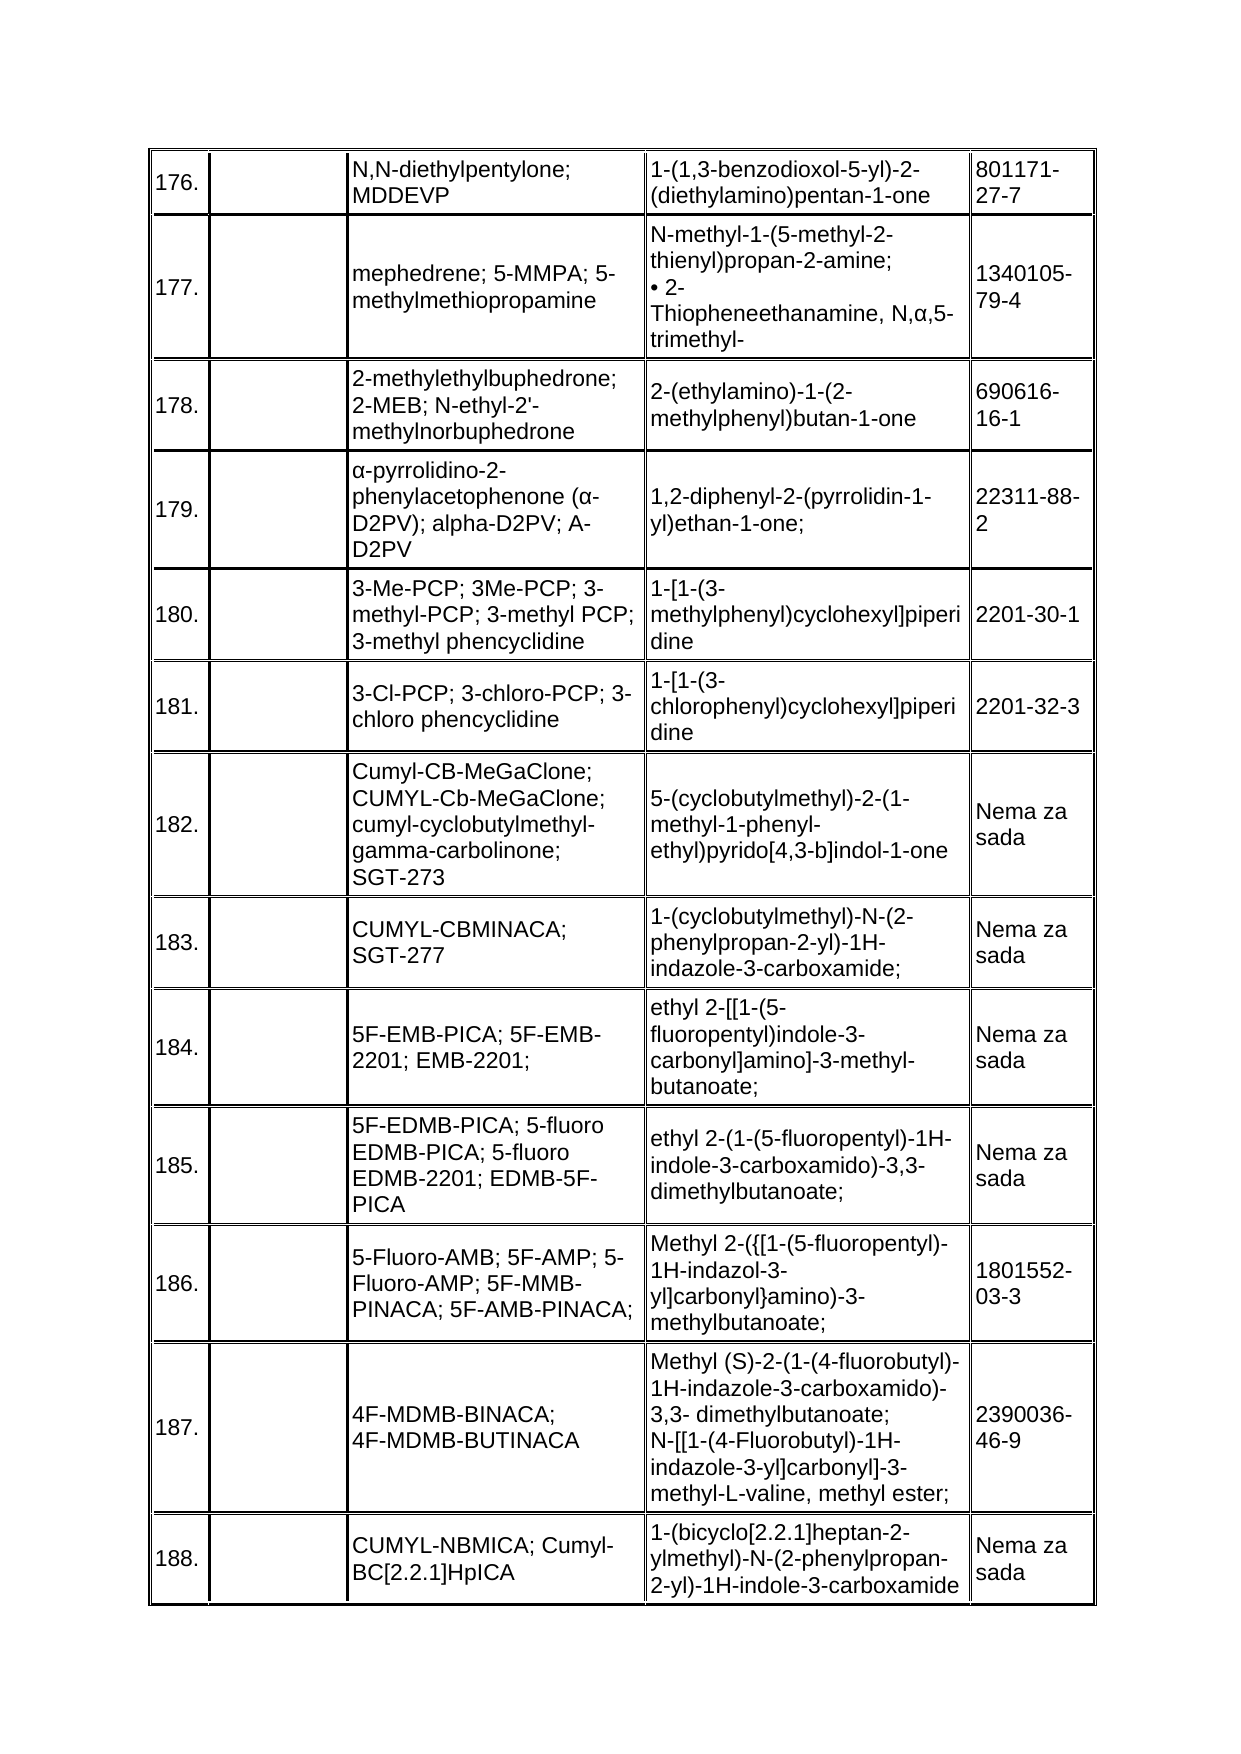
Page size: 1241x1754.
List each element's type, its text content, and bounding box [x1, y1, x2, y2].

table_cell Methyl 2-({[1-(5-fluoropentyl)-1H-indazol-3- yl]carbonyl}amino)-3-methylbutanoate; [647, 1226, 969, 1340]
table_cell 179. [152, 449, 208, 567]
table_cell [209, 1515, 347, 1603]
table_cell α-pyrrolidino-2-phenylacetophenone (α-D2PV); alpha-D2PV; A-D2PV [349, 452, 644, 567]
table_cell Cumyl-CB-MeGaClone; CUMYL-Cb-MeGaClone; cumyl-cyclobutylmethyl-gamma-carbolinone; SGT-273 [349, 754, 644, 895]
table_cell 176. [150, 149, 209, 213]
table_cell 188. [152, 1511, 209, 1603]
table_cell 187. [152, 1340, 208, 1511]
table_cell 690616-16-1 [972, 357, 1094, 449]
table_cell 1-(1,3-benzodioxol-5-yl)-2-(diethylamino)pentan-1-one [646, 151, 971, 213]
table_cell Nema za sada [972, 750, 1094, 895]
table_cell Nema za sada [972, 986, 1094, 1104]
table_cell 5F-EMB-PICA; 5F-EMB-2201; EMB-2201; [349, 990, 644, 1104]
table_cell 180. [152, 567, 208, 659]
table_cell 5-(cyclobutylmethyl)-2-(1-methyl-1-phenyl-ethyl)pyrido[4,3-b]indol-1-one [647, 754, 969, 895]
table_cell [211, 754, 346, 895]
table_cell [211, 216, 346, 357]
table_cell CUMYL-NBMICA; Cumyl-BC[2.2.1]HpICA [347, 1515, 646, 1603]
table_cell N,N-diethylpentylone; MDDEVP [347, 151, 646, 213]
table_cell Methyl (S)-2-(1-(4-fluorobutyl)-1H-indazole-3-carboxamido)-3,3- dimethylbutanoate; N-[[1-(4-Fluorobutyl)-1H-indazole-3-yl]carbonyl]-3-methyl-L-valine, methyl ester; [647, 1344, 969, 1511]
table_cell 182. [152, 750, 208, 895]
table_cell 5-Fluoro-AMB; 5F-AMP; 5-Fluoro-AMP; 5F-MMB-PINACA; 5F-AMB-PINACA; [349, 1226, 644, 1340]
table_cell 2390036-46-9 [972, 1340, 1094, 1511]
table_cell [211, 662, 346, 750]
table_cell [211, 361, 346, 449]
table_cell 185. [152, 1104, 208, 1222]
table_cell Nema za sada [971, 895, 1095, 986]
table_cell 1-[1-(3-chlorophenyl)cyclohexyl]piperidine [647, 662, 969, 750]
table_cell 184. [152, 986, 208, 1104]
table_cell 4F-MDMB-BINACA; 4F-MDMB-BUTINACA [349, 1344, 644, 1511]
table_cell 2-(ethylamino)-1-(2-methylphenyl)butan-1-one [647, 361, 969, 449]
table_cell 186. [152, 1223, 208, 1340]
table_cell 1-(cyclobutylmethyl)-N-(2-phenylpropan-2-yl)-1H-indazole-3-carboxamide; [647, 898, 969, 986]
table_cell 5F-EDMB-PICA; 5-fluoro EDMB-PICA; 5-fluoro EDMB-2201; EDMB-5F-PICA [349, 1108, 644, 1222]
table_cell CUMYL-CBMINACA; SGT-277 [349, 898, 644, 986]
table_cell 183. [150, 895, 209, 986]
table_cell [211, 452, 346, 567]
table_cell 22311-88-2 [972, 449, 1093, 567]
table_cell [211, 570, 346, 659]
table_cell N-methyl-1-(5-methyl-2-thienyl)propan-2-amine; • 2-Thiopheneethanamine, N,α,5-trimethyl- [647, 216, 969, 357]
table_cell [211, 1344, 346, 1511]
table_cell ethyl 2-[[1-(5-fluoropentyl)indole-3-carbonyl]amino]-3-methyl-butanoate; [647, 990, 969, 1104]
table_cell 1,2-diphenyl-2-(pyrrolidin-1-yl)ethan-1-one; [647, 452, 969, 567]
table_cell [211, 1108, 346, 1222]
table_cell 1340105-79-4 [972, 213, 1095, 357]
table_cell 1-(bicyclo[2.2.1]heptan-2-ylmethyl)-N-(2-phenylpropan-2-yl)-1H-indole-3-carboxamide [646, 1515, 971, 1603]
table_cell 2201-30-1 [972, 567, 1093, 659]
table_cell mephedrene; 5-MMPA; 5-methylmethiopropamine [349, 216, 644, 357]
table_cell 3-Cl-PCP; 3-chloro-PCP; 3-chloro phencyclidine [349, 662, 644, 750]
table_cell 177. [150, 213, 208, 357]
table_cell ethyl 2-(1-(5-fluoropentyl)-1H-indole-3-carboxamido)-3,3-dimethylbutanoate; [647, 1108, 969, 1222]
table_cell 3-Me-PCP; 3Me-PCP; 3-methyl-PCP; 3-methyl PCP; 3-methyl phencyclidine [349, 570, 644, 659]
table_cell 801171-27-7 [971, 151, 1093, 213]
table_cell [211, 1226, 346, 1340]
table_cell 1-[1-(3-methylphenyl)cyclohexyl]piperidine [647, 570, 969, 659]
table_cell Nema za sada [971, 1511, 1094, 1603]
table_cell 181. [150, 659, 209, 750]
table_cell 2-methylethylbuphedrone; 2-MEB; N-ethyl-2'-methylnorbuphedrone [349, 361, 644, 449]
table_cell [211, 898, 346, 986]
table_cell Nema za sada [972, 1104, 1094, 1222]
table_cell [209, 151, 347, 213]
table_cell [211, 990, 346, 1104]
table_cell 1801552-03-3 [972, 1223, 1094, 1340]
table_cell 178. [152, 357, 208, 449]
table_cell 2201-32-3 [971, 659, 1095, 750]
